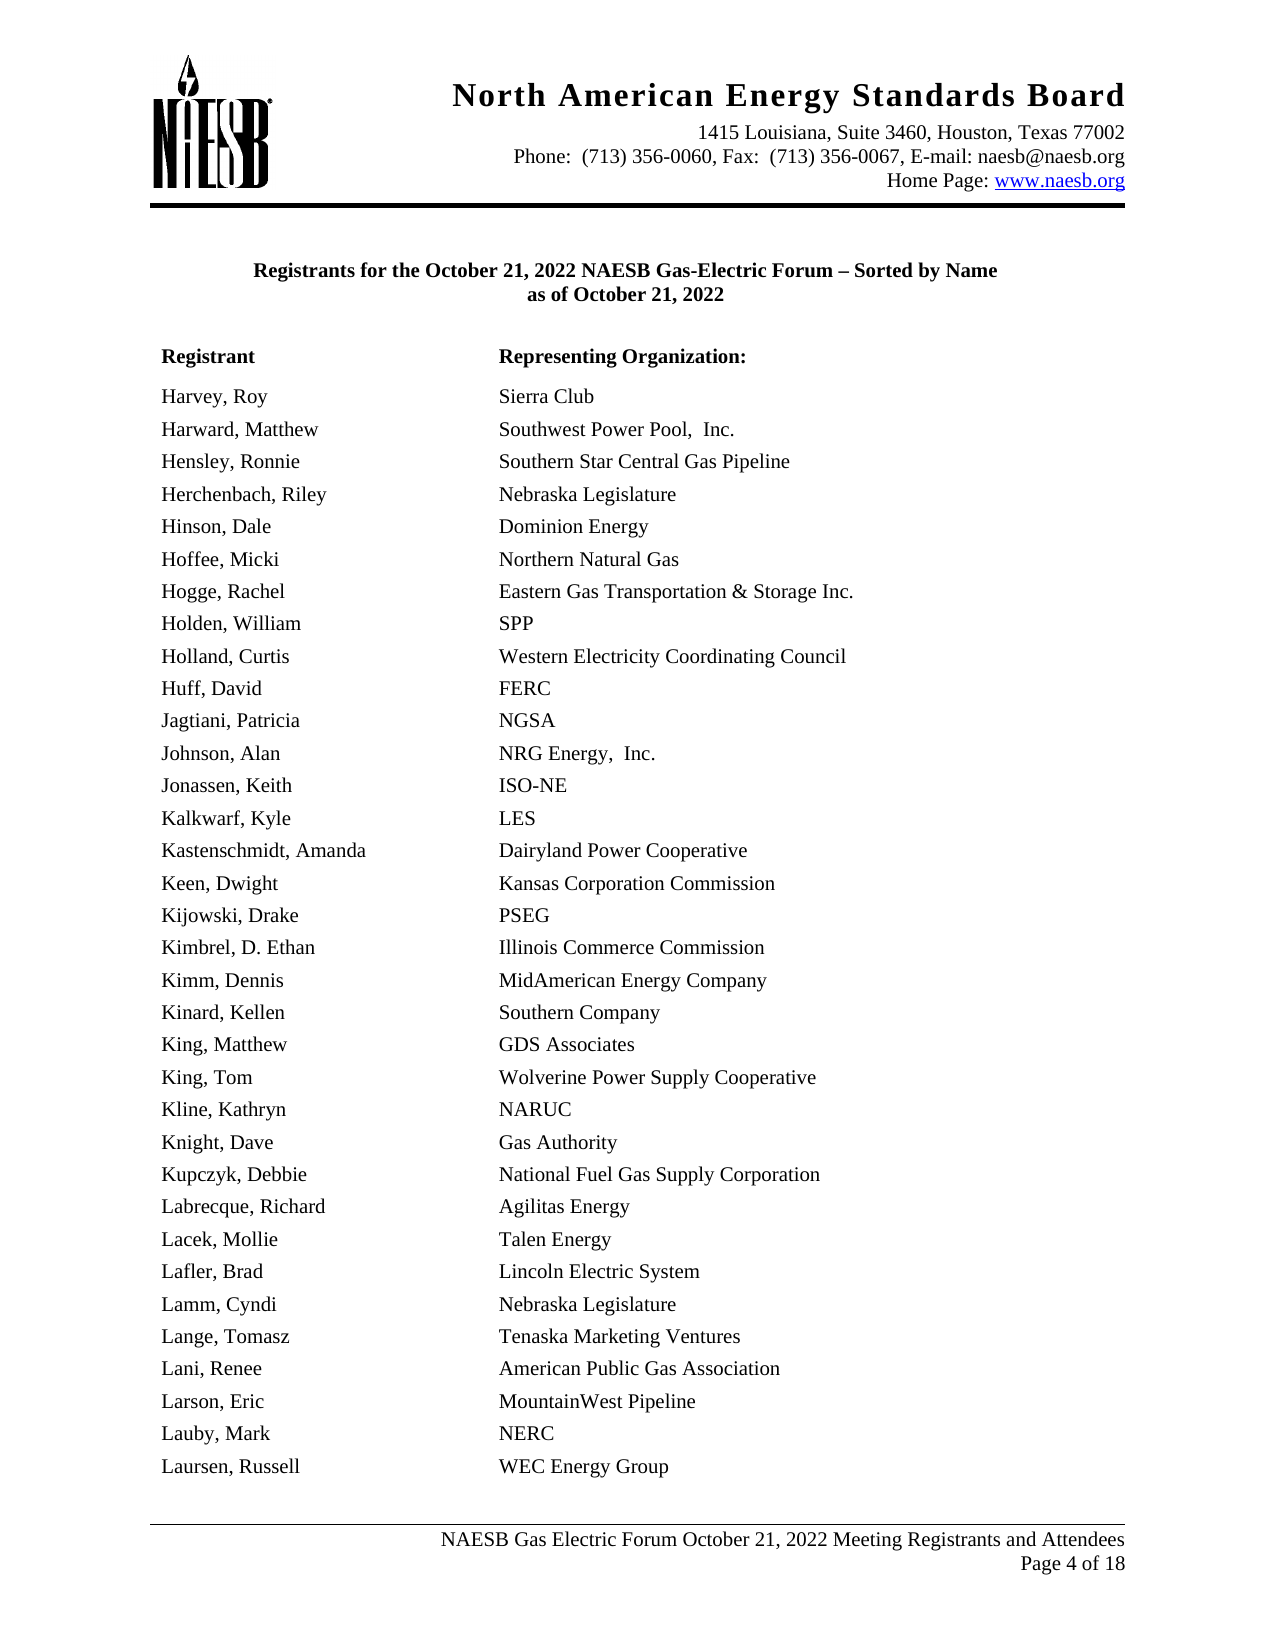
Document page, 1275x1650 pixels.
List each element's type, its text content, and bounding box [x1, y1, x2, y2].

table_cell King, Tom [150, 1061, 487, 1093]
table_cell Dairyland Power Cooperative [488, 834, 1101, 866]
table_cell Lafler, Brad [150, 1255, 487, 1287]
table_cell Kijowski, Drake [150, 899, 487, 931]
table_cell Nebraska Legislature [488, 1288, 1101, 1320]
table_cell Dominion Energy [488, 510, 1101, 542]
table_cell Jonassen, Keith [150, 769, 487, 801]
table_cell Kalkwarf, Kyle [150, 801, 487, 834]
table_header Registrants for the October 21, 2022 NAESB Gas-Electric Forum – Sorted by Name as of October 21, 2022 [150, 233, 1101, 331]
table_cell Harward, Matthew [150, 413, 487, 445]
table_cell Labrecque, Richard [150, 1190, 487, 1223]
table_cell NARUC [488, 1093, 1101, 1125]
table_cell Lauby, Mark [150, 1417, 487, 1449]
table_cell Agilitas Energy [488, 1190, 1101, 1223]
table_cell Hinson, Dale [150, 510, 487, 542]
table_cell Lincoln Electric System [488, 1255, 1101, 1287]
table_cell FERC [488, 672, 1101, 704]
table_cell Southwest Power Pool, Inc. [488, 413, 1101, 445]
table_cell Laursen, Russell [150, 1449, 487, 1482]
table_cell Hoffee, Micki [150, 542, 487, 575]
table_cell Eastern Gas Transportation & Storage Inc. [488, 575, 1101, 607]
table_cell MidAmerican Energy Company [488, 964, 1101, 996]
table_cell Nebraska Legislature [488, 478, 1101, 510]
table_cell WEC Energy Group [488, 1449, 1101, 1482]
table_cell Northern Natural Gas [488, 542, 1101, 575]
table_cell Knight, Dave [150, 1125, 487, 1158]
table_cell Gas Authority [488, 1125, 1101, 1158]
table_cell Kastenschmidt, Amanda [150, 834, 487, 866]
table_cell Southern Company [488, 996, 1101, 1028]
table_cell Johnson, Alan [150, 737, 487, 769]
table_cell Huff, David [150, 672, 487, 704]
table_cell LES [488, 801, 1101, 834]
table_cell Kupczyk, Debbie [150, 1158, 487, 1190]
table_cell Harvey, Roy [150, 380, 487, 413]
table_cell Larson, Eric [150, 1385, 487, 1417]
table_cell Kline, Kathryn [150, 1093, 487, 1125]
table_cell Jagtiani, Patricia [150, 704, 487, 737]
table_cell Kimm, Dennis [150, 964, 487, 996]
table_cell Keen, Dwight [150, 866, 487, 899]
table_cell Lacek, Mollie [150, 1223, 487, 1255]
table_cell Talen Energy [488, 1223, 1101, 1255]
table_cell King, Matthew [150, 1028, 487, 1061]
table_cell Sierra Club [488, 380, 1101, 413]
table_cell Hensley, Ronnie [150, 445, 487, 477]
table_cell Hogge, Rachel [150, 575, 487, 607]
table_cell Lani, Renee [150, 1352, 487, 1384]
table_cell Southern Star Central Gas Pipeline [488, 445, 1101, 477]
table_cell Kinard, Kellen [150, 996, 487, 1028]
table_cell Herchenbach, Riley [150, 478, 487, 510]
table_cell National Fuel Gas Supply Corporation [488, 1158, 1101, 1190]
table_cell Wolverine Power Supply Cooperative [488, 1061, 1101, 1093]
table_cell Holland, Curtis [150, 640, 487, 672]
table_cell Holden, William [150, 607, 487, 639]
table_cell SPP [488, 607, 1101, 639]
table_cell American Public Gas Association [488, 1352, 1101, 1384]
table_cell Representing Organization: [488, 331, 1101, 380]
table_cell Illinois Commerce Commission [488, 931, 1101, 963]
table_cell Lamm, Cyndi [150, 1288, 487, 1320]
table_cell NRG Energy, Inc. [488, 737, 1101, 769]
table_cell ISO-NE [488, 769, 1101, 801]
table_cell Registrant [150, 331, 487, 380]
table_cell Western Electricity Coordinating Council [488, 640, 1101, 672]
table_cell Kimbrel, D. Ethan [150, 931, 487, 963]
table_cell NERC [488, 1417, 1101, 1449]
table_cell GDS Associates [488, 1028, 1101, 1061]
picture [150, 55, 277, 190]
table_cell MountainWest Pipeline [488, 1385, 1101, 1417]
table_cell Tenaska Marketing Ventures [488, 1320, 1101, 1352]
table_cell PSEG [488, 899, 1101, 931]
table_cell Lange, Tomasz [150, 1320, 487, 1352]
table_cell NGSA [488, 704, 1101, 737]
table_cell Kansas Corporation Commission [488, 866, 1101, 899]
